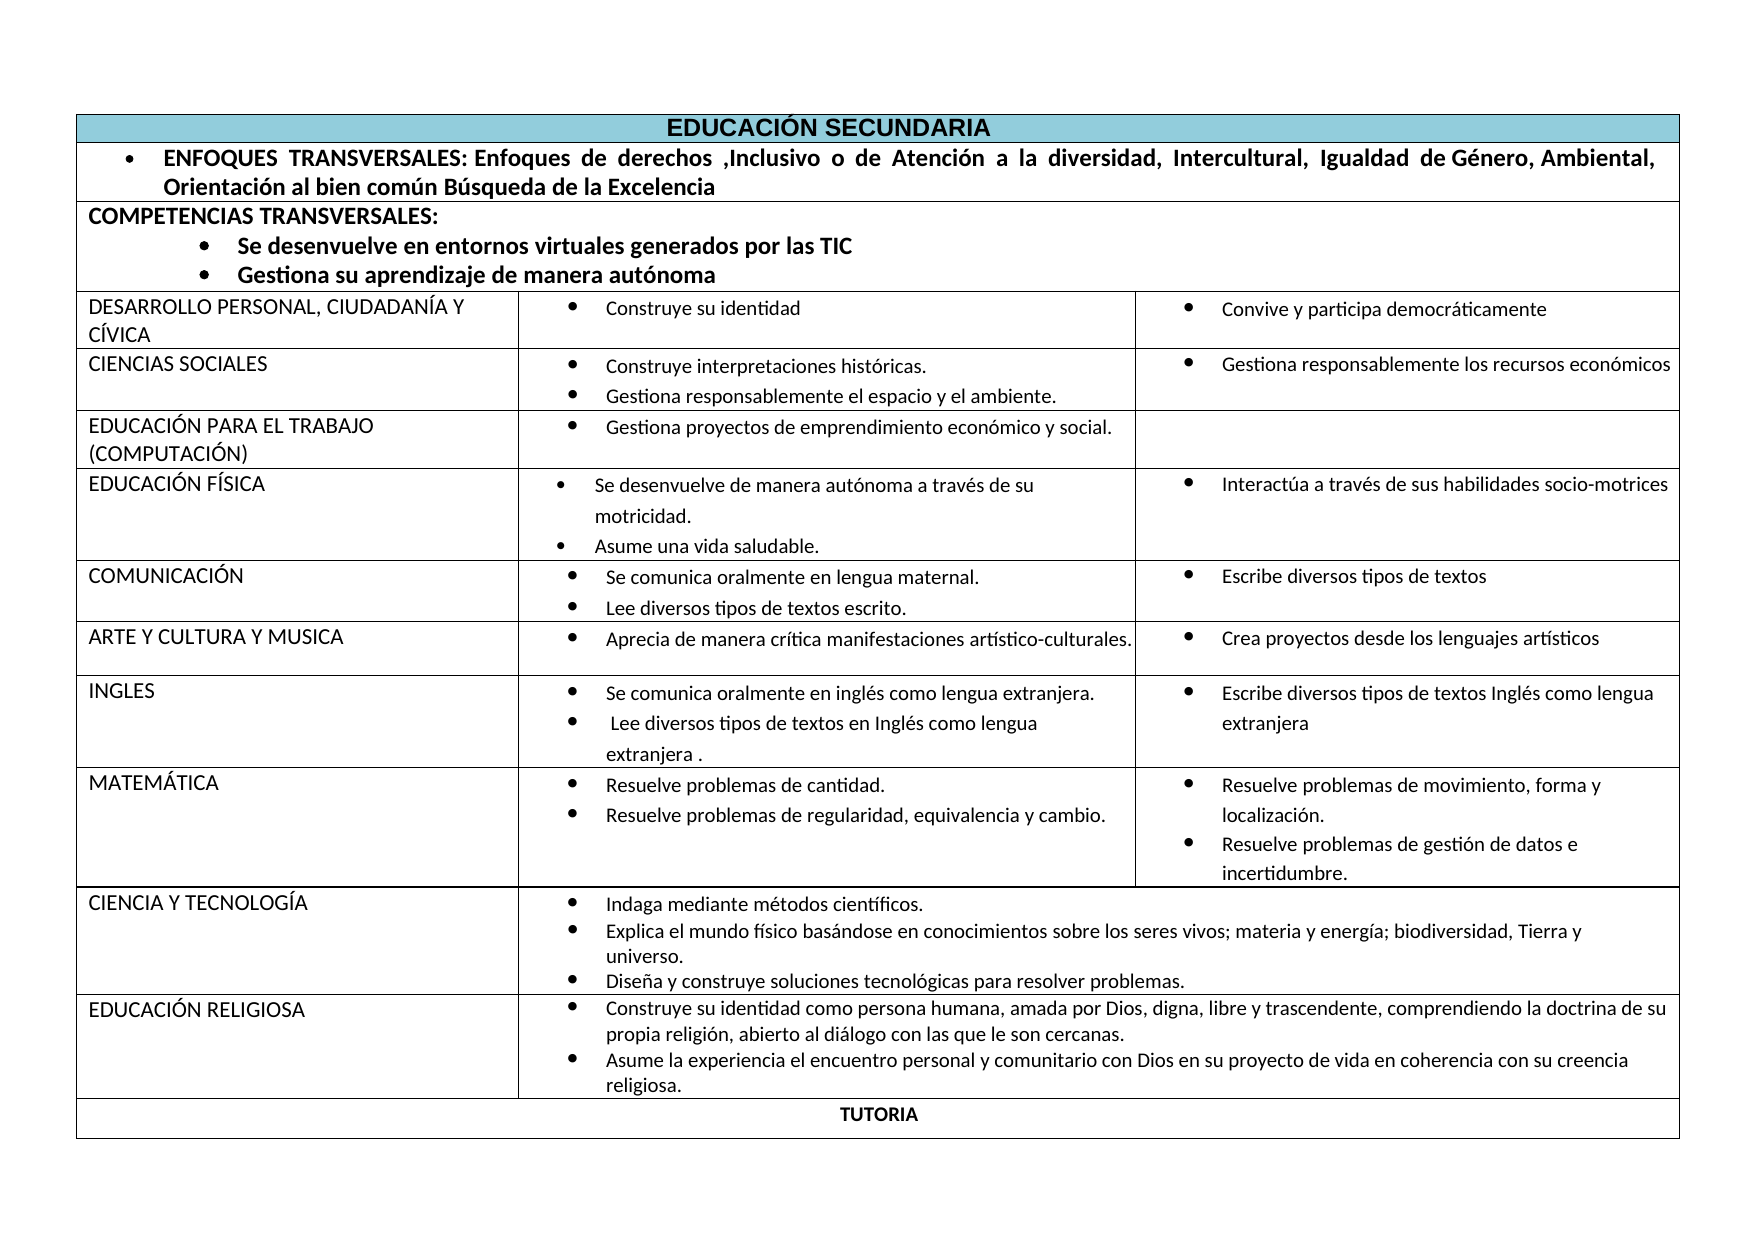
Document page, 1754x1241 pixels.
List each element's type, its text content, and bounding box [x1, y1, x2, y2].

table_cell EDUCACIÓN RELIGIOSA [77, 995, 518, 1098]
table_cell Construye su identidad [519, 292, 1135, 348]
table_cell Convive y participa democráticamente [1136, 292, 1679, 348]
table_cell CIENCIAS SOCIALES [77, 349, 518, 409]
table_cell [1136, 411, 1679, 468]
table_cell Se desenvuelve de manera autónoma a través de su motricidad. Asume una vida saludable. [519, 469, 1135, 559]
table_cell DESARROLLO PERSONAL, CIUDADANÍA Y CÍVICA [77, 292, 518, 348]
table_cell Escribe diversos tipos de textos Inglés como lengua extranjera [1136, 676, 1679, 767]
table_header EDUCACIÓN SECUNDARIA [77, 115, 1679, 142]
table_cell Crea proyectos desde los lenguajes artísticos [1136, 622, 1679, 675]
table_cell INGLES [77, 676, 518, 767]
table_cell Se comunica oralmente en lengua maternal. Lee diversos tipos de textos escrito. [519, 561, 1135, 621]
table_cell Se comunica oralmente en inglés como lengua extranjera. Lee diversos tipos de textos en Inglés como lengua extranjera . [519, 676, 1135, 767]
table_cell Construye su identidad como persona humana, amada por Dios, digna, libre y trascendente, comprendiendo la doctrina de su propia religión, abierto al diálogo con las que le son cercanas. Asume la experiencia el encuentro personal y comunitario con Dios en su proyecto de vida en coherencia con su creencia religiosa. [519, 995, 1679, 1098]
table_cell ARTE Y CULTURA Y MUSICA [77, 622, 518, 675]
table_cell Gestiona responsablemente los recursos económicos [1136, 349, 1679, 409]
table_cell Aprecia de manera crítica manifestaciones artístico-culturales. [519, 622, 1135, 675]
table_cell COMPETENCIAS TRANSVERSALES: Se desenvuelve en entornos virtuales generados por las TIC Gestiona su aprendizaje de manera autónoma [77, 202, 1679, 291]
table_cell ENFOQUES TRANSVERSALES: Enfoques de derechos ,Inclusivo o de Atención a la diversidad, Intercultural, Igualdad de Género, Ambiental, Orientación al bien común Búsqueda de la Excelencia [77, 143, 1679, 201]
table_cell EDUCACIÓN FÍSICA [77, 469, 518, 559]
table_cell Construye interpretaciones históricas. Gestiona responsablemente el espacio y el ambiente. [519, 349, 1135, 409]
table_cell Escribe diversos tipos de textos [1136, 561, 1679, 621]
table_cell COMUNICACIÓN [77, 561, 518, 621]
table_cell CIENCIA Y TECNOLOGÍA [77, 888, 518, 994]
table_cell Interactúa a través de sus habilidades socio-motrices [1136, 469, 1679, 559]
table_cell Resuelve problemas de movimiento, forma y localización. Resuelve problemas de gestión de datos e incertidumbre. [1136, 768, 1679, 886]
table_cell EDUCACIÓN PARA EL TRABAJO (COMPUTACIÓN) [77, 411, 518, 468]
table_cell TUTORIA [77, 1099, 1679, 1138]
table_cell Gestiona proyectos de emprendimiento económico y social. [519, 411, 1135, 468]
table_cell Resuelve problemas de cantidad. Resuelve problemas de regularidad, equivalencia y cambio. [519, 768, 1135, 886]
table_cell Indaga mediante métodos científicos. Explica el mundo físico basándose en conocimientos sobre los seres vivos; materia y energía; biodiversidad, Tierra y universo. Diseña y construye soluciones tecnológicas para resolver problemas. [519, 888, 1679, 994]
table_cell MATEMÁTICA [77, 768, 518, 886]
